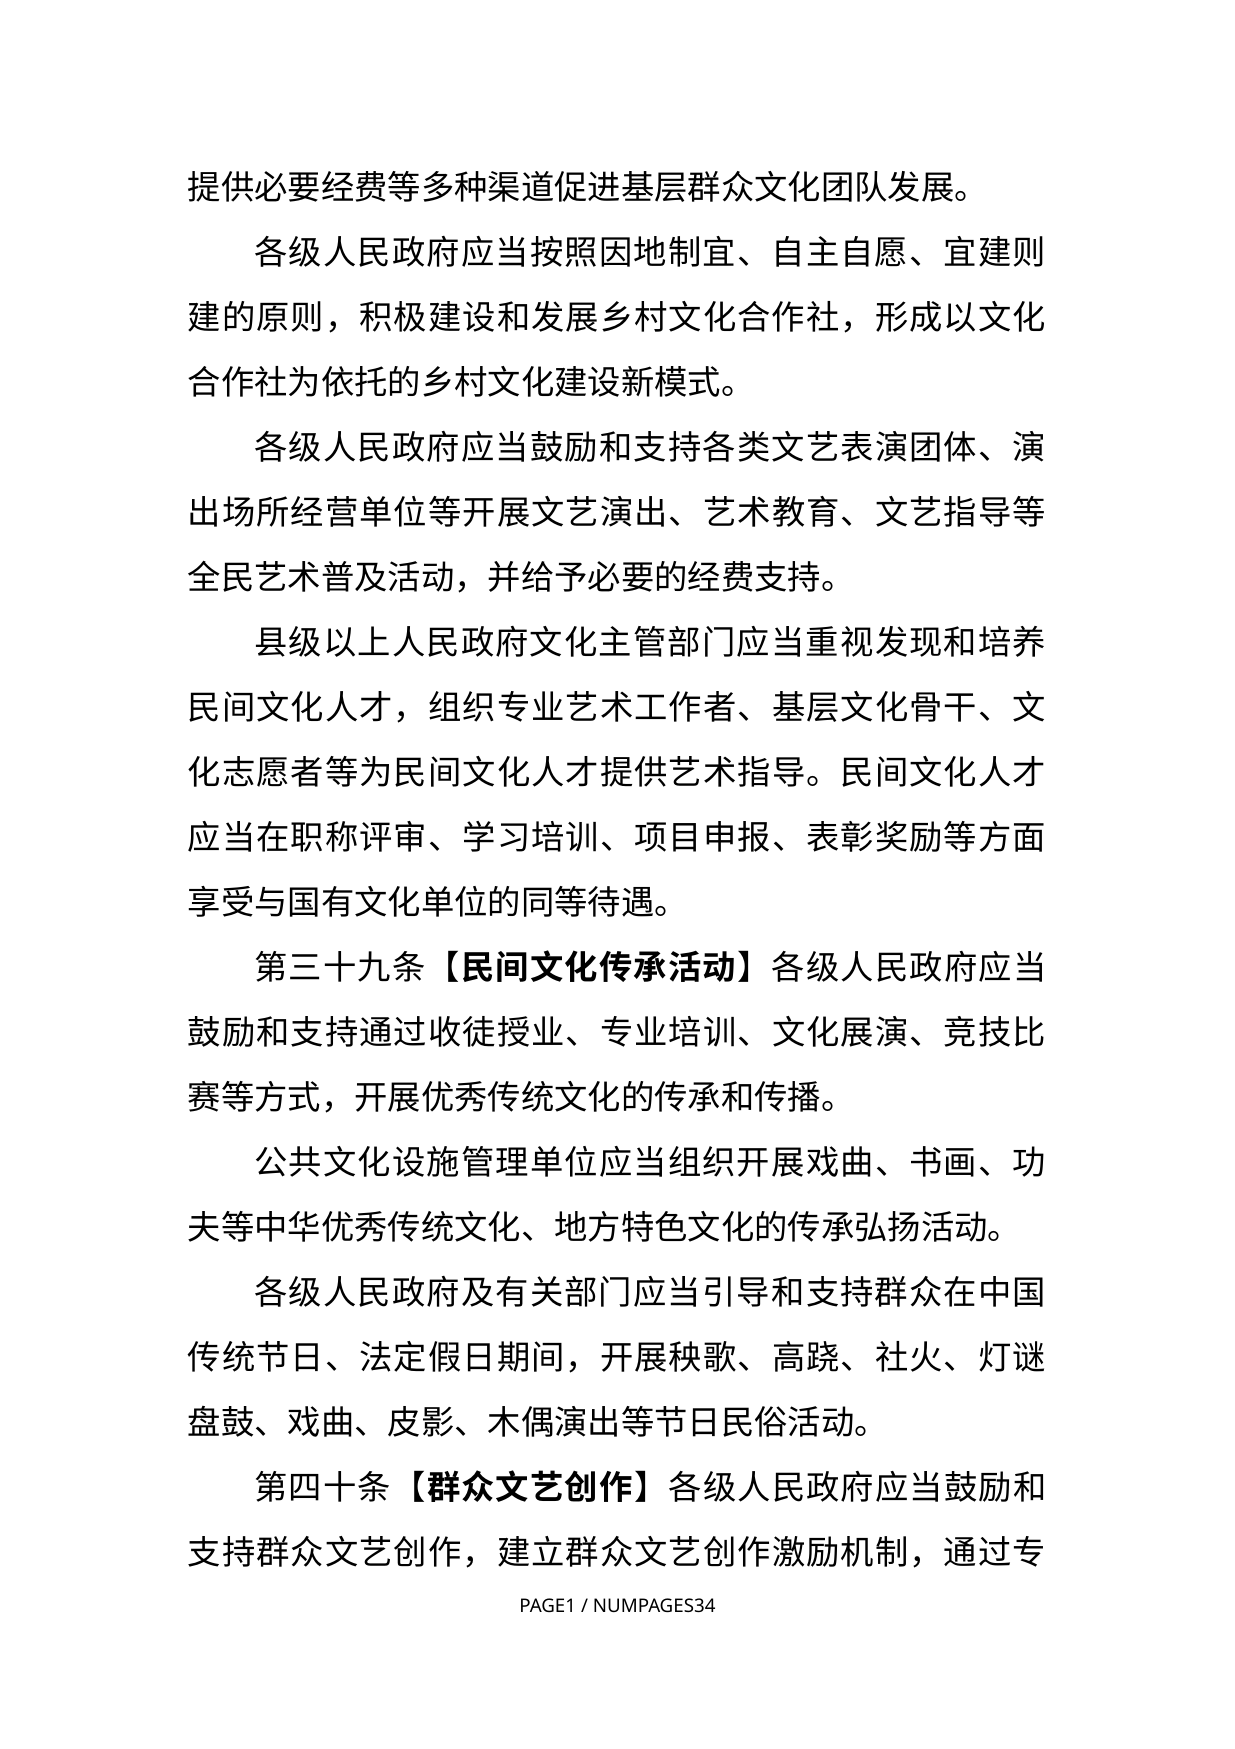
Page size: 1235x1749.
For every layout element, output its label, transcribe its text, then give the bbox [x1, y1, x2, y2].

text 各级人民政府及有关部门应当引导和支持群众在中国传统节日、法定假日期间，开展秧歌、高跷、社火、灯谜、盘鼓、戏曲、皮影、木偶演出等节日民俗活动。 [187, 1258, 1047, 1453]
text 第三十九条【民间文化传承活动】各级人民政府应当鼓励和支持通过收徒授业、专业培训、文化展演、竞技比赛等方式，开展优秀传统文化的传承和传播。 [187, 933, 1047, 1128]
text 各级人民政府应当按照因地制宜、自主自愿、宜建则建的原则，积极建设和发展乡村文化合作社，形成以文化合作社为依托的乡村文化建设新模式。 [187, 218, 1047, 413]
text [187, 153, 1047, 218]
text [187, 1453, 1047, 1583]
text 各级人民政府应当鼓励和支持各类文艺表演团体、演出场所经营单位等开展文艺演出、艺术教育、文艺指导等全民艺术普及活动，并给予必要的经费支持。 [187, 413, 1047, 608]
text 县级以上人民政府文化主管部门应当重视发现和培养民间文化人才，组织专业艺术工作者、基层文化骨干、文化志愿者等为民间文化人才提供艺术指导。民间文化人才应当在职称评审、学习培训、项目申报、表彰奖励等方面享受与国有文化单位的同等待遇。 [187, 608, 1047, 933]
text 公共文化设施管理单位应当组织开展戏曲、书画、功夫等中华优秀传统文化、地方特色文化的传承弘扬活动。 [187, 1128, 1047, 1258]
